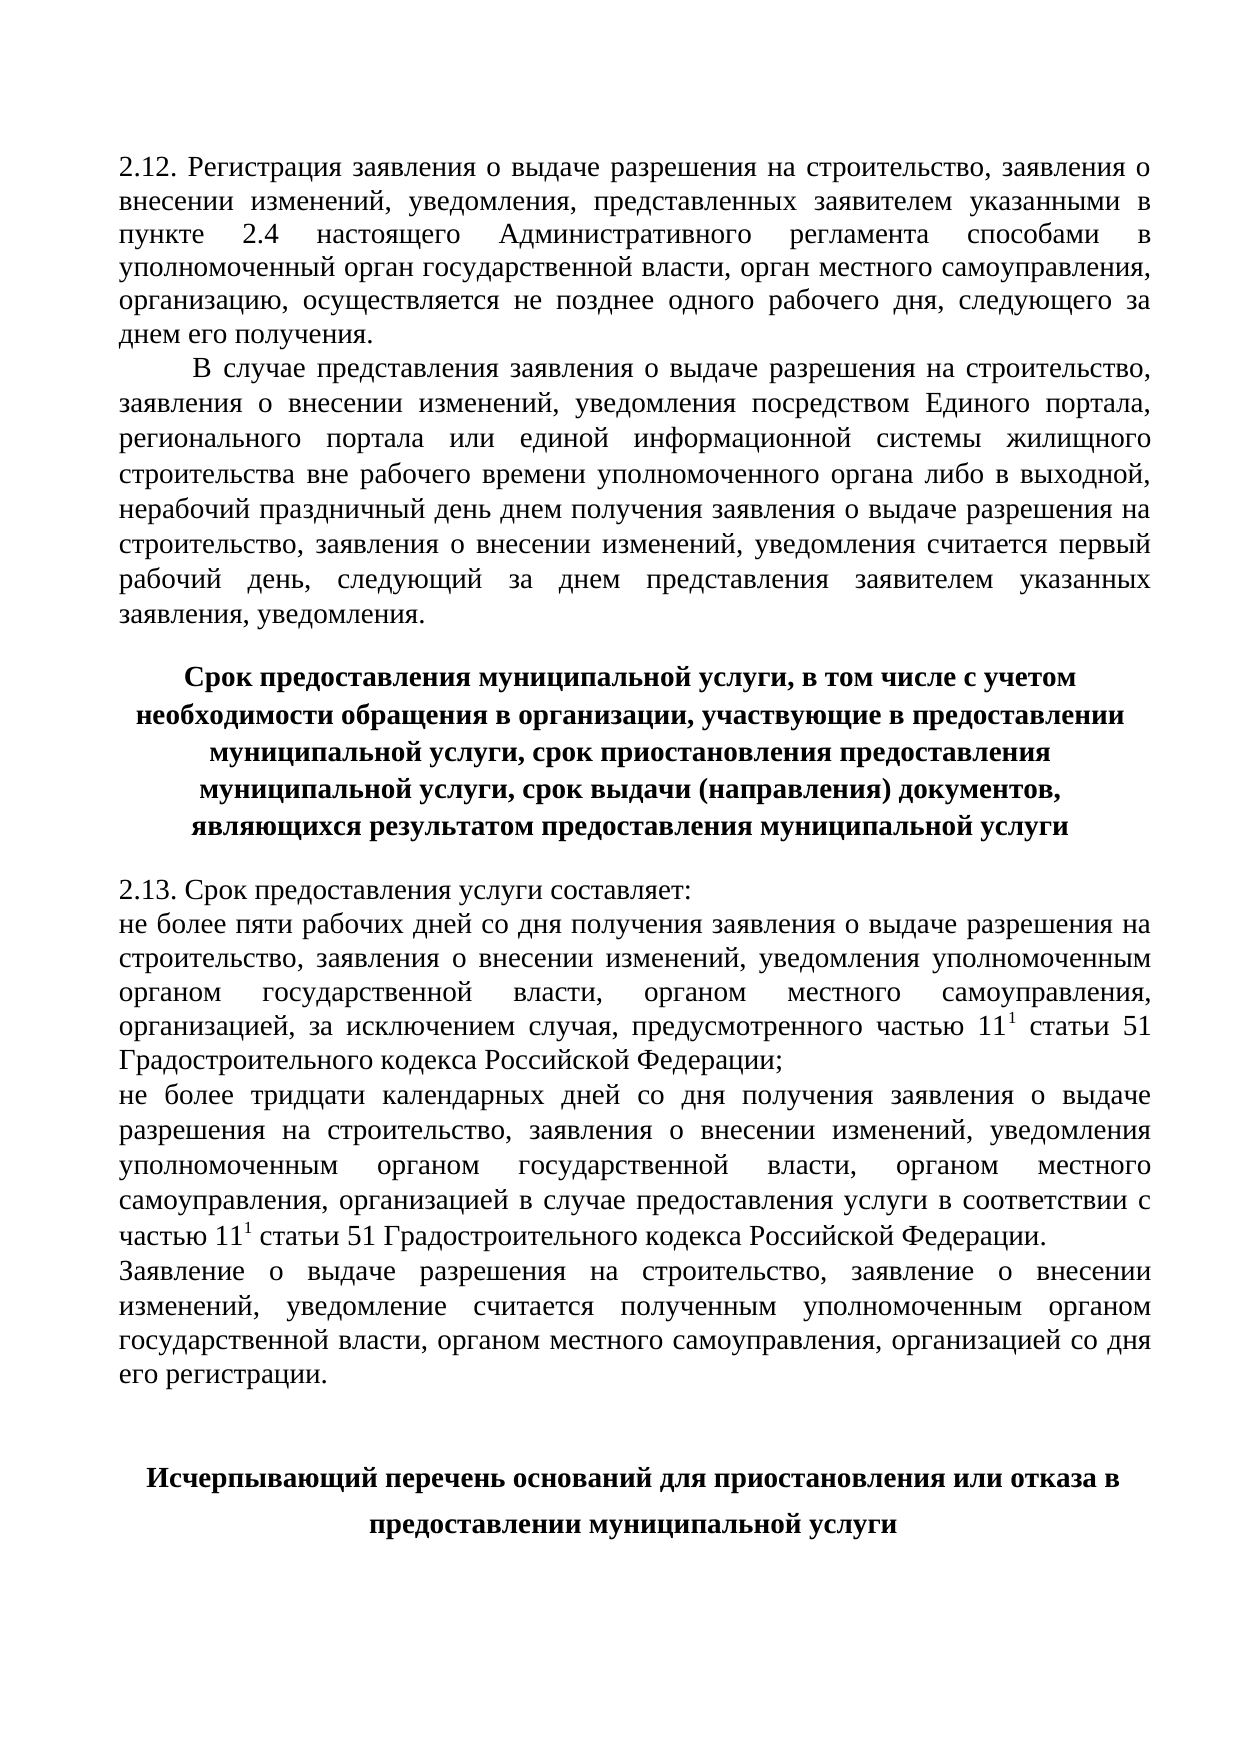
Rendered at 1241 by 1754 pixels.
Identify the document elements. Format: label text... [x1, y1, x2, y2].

text Заявление о выдаче разрешения на строительство, заявление о внесении изменений, уведомление считается полученным уполномоченным органом государственной власти, органом местного самоуправления, организацией со дня его регистрации. [119, 1253, 1152, 1390]
text Исчерпывающий перечень оснований для приостановления или отказа в предоставлении муниципальной услуги [119, 1460, 1148, 1540]
text 2.13. Срок предоставления услуги составляет: [119, 872, 1152, 906]
text 2.12. Регистрация заявления о выдаче разрешения на строительство, заявления о внесении изменений, уведомления, представленных заявителем указанными в пункте 2.4 настоящего Административного регламента способами в уполномоченный орган государственной власти, орган местного самоуправления, организацию, осуществляется не позднее одного рабочего дня, следующего за днем его получения. [119, 150, 1152, 349]
text не более тридцати календарных дней со дня получения заявления о выдаче разрешения на строительство, заявления о внесении изменений, уведомления уполномоченным органом государственной власти, органом местного самоуправления, организацией в случае предоставления услуги в соответствии с частью 111 статьи 51 Градостроительного кодекса Российской Федерации. [119, 1077, 1152, 1251]
text Срок предоставления муниципальной услуги, в том числе с учетом необходимости обращения в организации, участвующие в предоставлении муниципальной услуги, срок приостановления предоставления муниципальной услуги, срок выдачи (направления) документов, являющихся результатом предоставления муниципальной услуги [119, 659, 1142, 842]
text не более пяти рабочих дней со дня получения заявления о выдаче разрешения на строительство, заявления о внесении изменений, уведомления уполномоченным органом государственной власти, органом местного самоуправления, организацией, за исключением случая, предусмотренного частью 111 статьи 51 Градостроительного кодекса Российской Федерации; [119, 906, 1152, 1076]
list случае представления заявления о выдаче разрешения на строительство, заявления о внесении изменений, уведомления посредством Единого портала, регионального портала или единой информационной системы жилищного строительства вне рабочего времени уполномоченного органа либо в выходной, нерабочий праздничный день днем получения заявления о выдаче разрешения на строительство, заявления о внесении изменений, уведомления считается первый рабочий день, следующий за днем представления заявителем указанных заявления, уведомления. [119, 350, 1152, 630]
